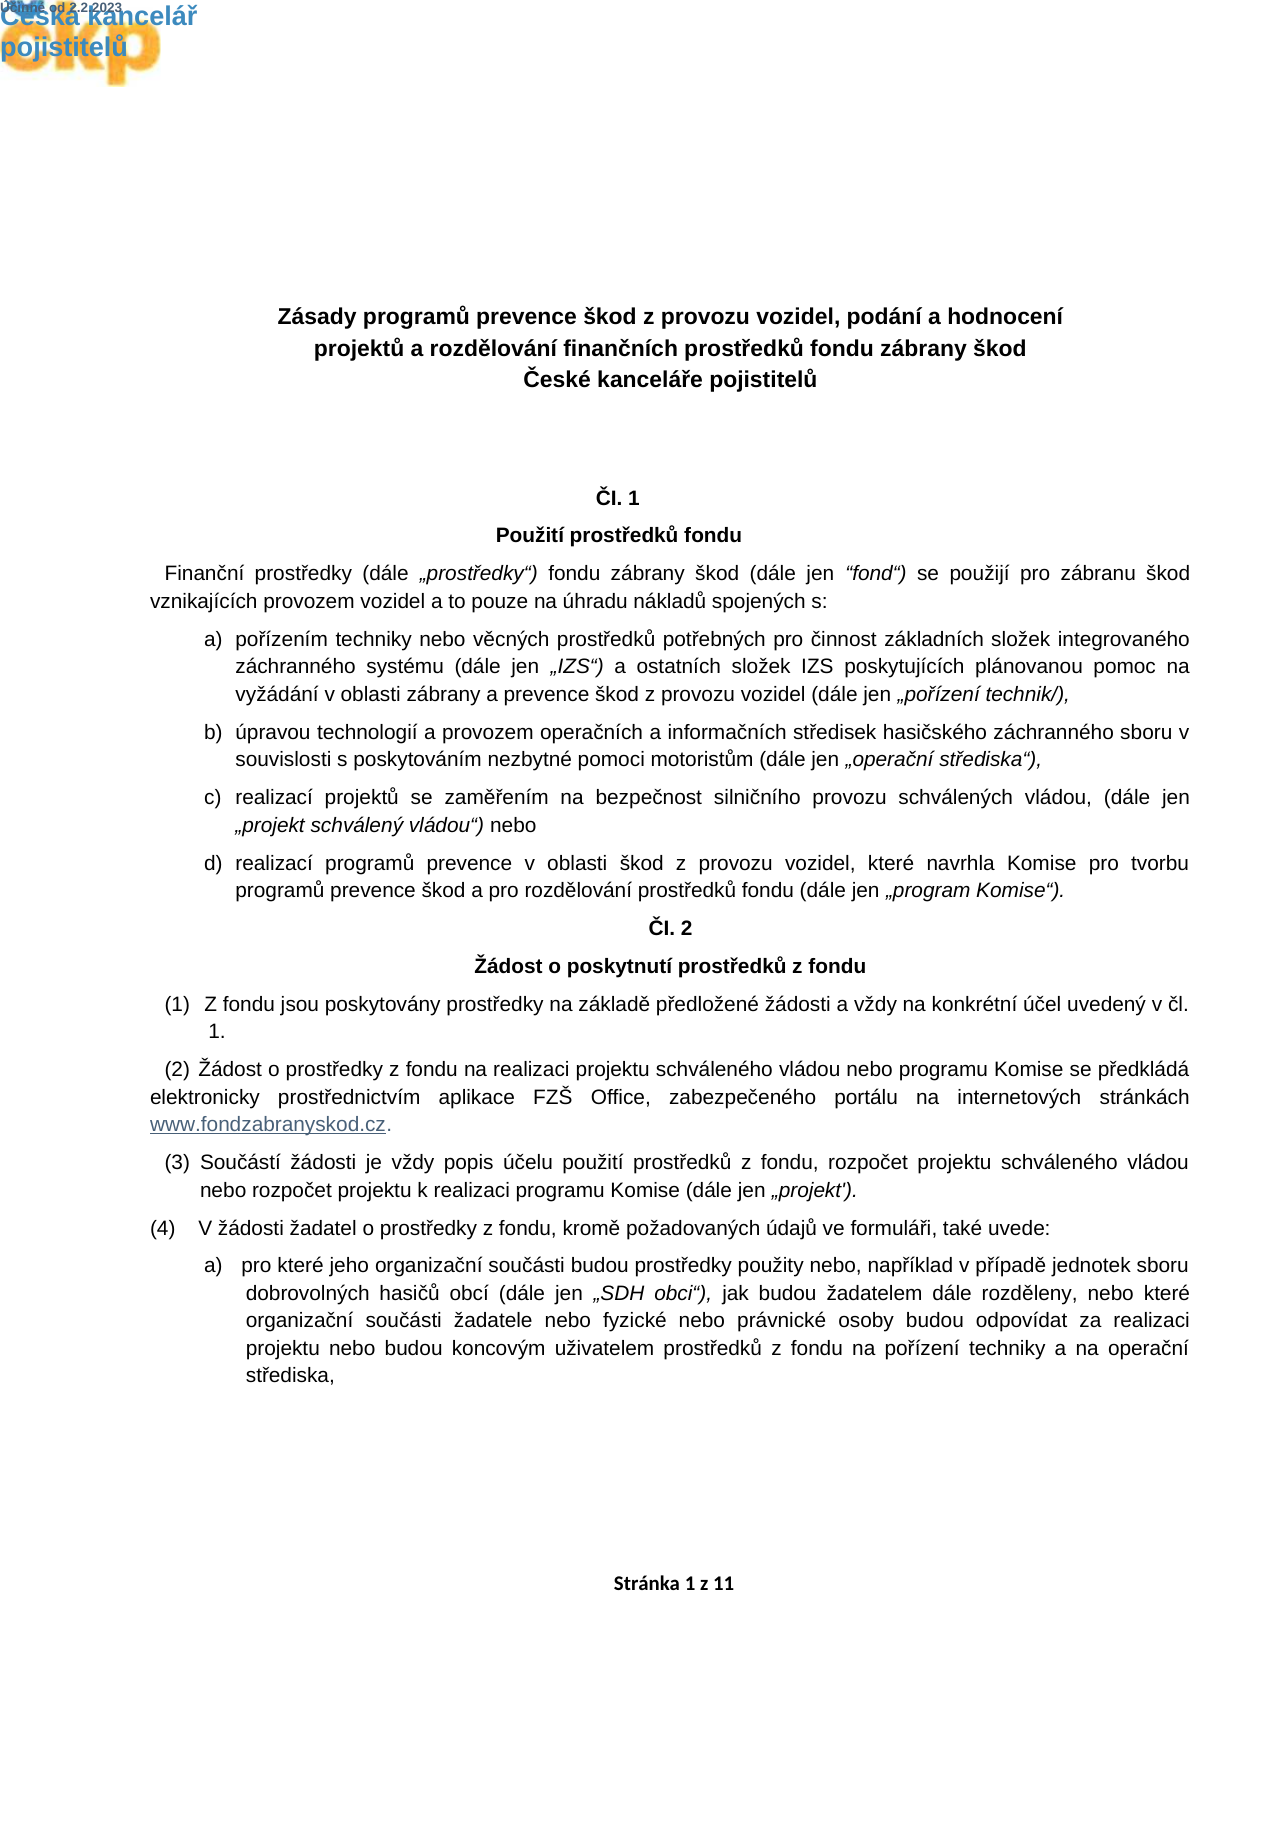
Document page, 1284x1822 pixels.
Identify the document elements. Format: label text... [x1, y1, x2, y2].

list V žádosti žadatel o prostředky z fondu, kromě požadovaných údajů ve formuláři, také uvede: [150, 1215, 1191, 1239]
text ČI. 2 [150, 916, 1191, 940]
list realizací projektů se zaměřením na bezpečnost silničního provozu schválených vládou, (dále jen „projekt schválený vládou“) nebo [204, 785, 1191, 836]
list realizací programů prevence v oblasti škod z provozu vozidel, které navrhla Komise pro tvorbu programů prevence škod a pro rozdělování prostředků fondu (dále jen „program Komise“). [204, 850, 1191, 902]
list pořízením techniky nebo věcných prostředků potřebných pro činnost základních složek integrovaného záchranného systému (dále jen „IZS“) a ostatních složek IZS poskytujících plánovanou pomoc na vyžádání v oblasti zábrany a prevence škod z provozu vozidel (dále jen „pořízení technik/), [204, 627, 1191, 706]
list úpravou technologií a provozem operačních a informačních středisek hasičského záchranného sboru v souvislosti s poskytováním nezbytné pomoci motoristům (dále jen „operační střediska“), [204, 719, 1191, 771]
list Z fondu jsou poskytovány prostředky na základě předložené žádosti a vždy na konkrétní účel uvedený v čl. 1. [164, 992, 1191, 1043]
list Žádost o prostředky z fondu na realizaci projektu schváleného vládou nebo programu Komise se předkládá elektronicky prostřednictvím aplikace FZŠ Office, zabezpečeného portálu na internetových stránkách www.fondzabranyskod.cz. [150, 1057, 1191, 1136]
text Zásady programů prevence škod z provozu vozidel, podání a hodnocení projektů a rozdělování finančních prostředků fondu zábrany škod České kanceláře pojistitelů [150, 303, 1191, 393]
text Použití prostředků fondu [496, 523, 1191, 547]
text Finanční prostředky (dále „prostředky“) fondu zábrany škod (dále jen “fond“) se použijí pro zábranu škod vznikajících provozem vozidel a to pouze na úhradu nákladů spojených s: [150, 561, 1191, 613]
text Žádost o poskytnutí prostředků z fondu [150, 954, 1191, 978]
text ČI. 1 [596, 485, 1191, 509]
picture [0, 0, 161, 87]
list Součástí žádosti je vždy popis účelu použití prostředků z fondu, rozpočet projektu schváleného vládou nebo rozpočet projektu k realizaci programu Komise (dále jen „projekt'). [164, 1150, 1191, 1201]
list pro které jeho organizační součásti budou prostředky použity nebo, například v případě jednotek sboru dobrovolných hasičů obcí (dále jen „SDH obci“), jak budou žadatelem dále rozděleny, nebo které organizační součásti žadatele nebo fyzické nebo právnické osoby budou odpovídat za realizaci projektu nebo budou koncovým uživatelem prostředků z fondu na pořízení techniky a na operační střediska, [204, 1253, 1191, 1387]
